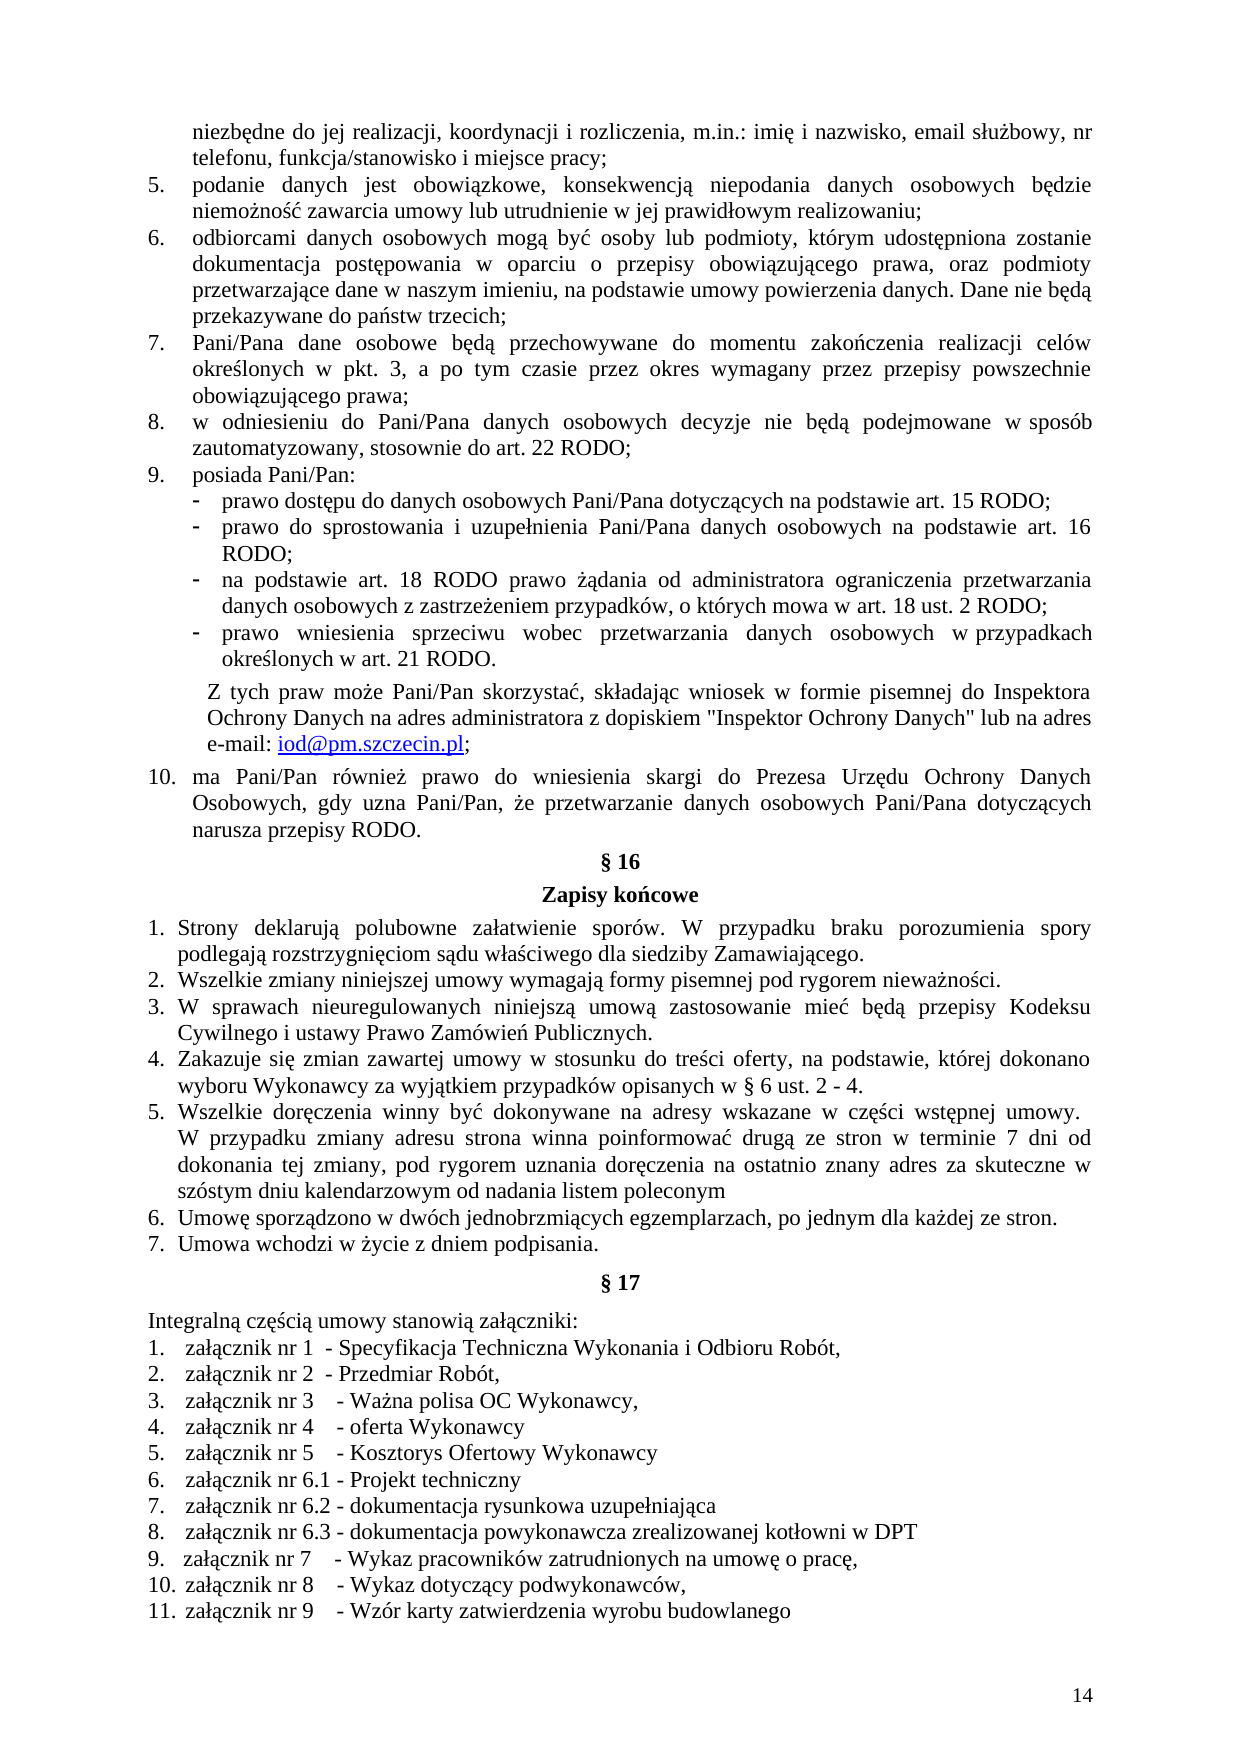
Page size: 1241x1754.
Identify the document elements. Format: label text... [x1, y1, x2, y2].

text § 17 [148, 1269, 1092, 1295]
list Pani/Pana dane osobowe będą przechowywane do momentu zakończenia realizacji celów określonych w pkt. 3, a po tym czasie przez okres wymagany przez przepisy powszechnie obowiązującego prawa; [148, 329, 1092, 408]
list Wszelkie zmiany niniejszej umowy wymagają formy pisemnej pod rygorem nieważności. [148, 966, 1092, 993]
list załącznik nr 6.2 - dokumentacja rysunkowa uzupełniająca [148, 1492, 1092, 1518]
list załącznik nr 2 - Przedmiar Robót, [148, 1360, 1092, 1387]
list załącznik nr 6.3 - dokumentacja powykonawcza zrealizowanej kotłowni w DPT [148, 1518, 1092, 1545]
list prawo wniesienia sprzeciwu wobec przetwarzania danych osobowych w przypadkach określonych w art. 21 RODO. [192, 619, 1092, 672]
list prawo dostępu do danych osobowych Pani/Pana dotyczących na podstawie art. 15 RODO; [192, 487, 1092, 513]
list podanie danych jest obowiązkowe, konsekwencją niepodania danych osobowych będzie niemożność zawarcia umowy lub utrudnienie w jej prawidłowym realizowaniu; [148, 171, 1092, 223]
list Umowa wchodzi w życie z dniem podpisania. [148, 1230, 1092, 1256]
list załącznik nr 4 - oferta Wykonawcy [148, 1413, 1092, 1439]
list na podstawie art. 18 RODO prawo żądania od administratora ograniczenia przetwarzania danych osobowych z zastrzeżeniem przypadków, o których mowa w art. 18 ust. 2 RODO; [192, 566, 1092, 619]
list załącznik nr 7 - Wykaz pracowników zatrudnionych na umowę o pracę, [148, 1545, 1092, 1571]
list w odniesieniu do Pani/Pana danych osobowych decyzje nie będą podejmowane w sposób zautomatyzowany, stosownie do art. 22 RODO; [148, 408, 1092, 461]
text § 16 [148, 848, 1092, 875]
text Zapisy końcowe [148, 881, 1092, 907]
list załącznik nr 1 - Specyfikacja Techniczna Wykonania i Odbioru Robót, [148, 1334, 1092, 1360]
list posiada Pani/Pan: [148, 461, 1092, 487]
list Zakazuje się zmian zawartej umowy w stosunku do treści oferty, na podstawie, której dokonano wyboru Wykonawcy za wyjątkiem przypadków opisanych w § 6 ust. 2 - 4. [148, 1045, 1092, 1098]
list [148, 118, 1092, 171]
list W sprawach nieuregulowanych niniejszą umową zastosowanie mieć będą przepisy Kodeksu Cywilnego i ustawy Prawo Zamówień Publicznych. [148, 993, 1092, 1045]
list załącznik nr 8 - Wykaz dotyczący podwykonawców, [148, 1571, 1092, 1597]
list prawo do sprostowania i uzupełnienia Pani/Pana danych osobowych na podstawie art. 16 RODO; [192, 513, 1092, 566]
text Integralną częścią umowy stanowią załączniki: [148, 1308, 1092, 1334]
list załącznik nr 3 - Ważna polisa OC Wykonawcy, [148, 1387, 1092, 1413]
text Z tych praw może Pani/Pan skorzystać, składając wniosek w formie pisemnej do Inspektora Ochrony Danych na adres administratora z dopiskiem "Inspektor Ochrony Danych" lub na adres e-mail: iod@pm.szczecin.pl; [207, 678, 1092, 757]
list Umowę sporządzono w dwóch jednobrzmiących egzemplarzach, po jednym dla każdej ze stron. [148, 1203, 1092, 1230]
list Strony deklarują polubowne załatwienie sporów. W przypadku braku porozumienia spory podlegają rozstrzygnięciom sądu właściwego dla siedziby Zamawiającego. [148, 914, 1092, 966]
list ma Pani/Pan również prawo do wniesienia skargi do Prezesa Urzędu Ochrony Danych Osobowych, gdy uzna Pani/Pan, że przetwarzanie danych osobowych Pani/Pana dotyczących narusza przepisy RODO. [148, 763, 1092, 842]
list odbiorcami danych osobowych mogą być osoby lub podmioty, którym udostępniona zostanie dokumentacja postępowania w oparciu o przepisy obowiązującego prawa, oraz podmioty przetwarzające dane w naszym imieniu, na podstawie umowy powierzenia danych. Dane nie będą przekazywane do państw trzecich; [148, 223, 1092, 329]
list Wszelkie doręczenia winny być dokonywane na adresy wskazane w części wstępnej umowy. W przypadku zmiany adresu strona winna poinformować drugą ze stron w terminie 7 dni od dokonania tej zmiany, pod rygorem uznania doręczenia na ostatnio znany adres za skuteczne w szóstym dniu kalendarzowym od nadania listem poleconym [148, 1098, 1092, 1203]
list załącznik nr 5 - Kosztorys Ofertowy Wykonawcy [148, 1439, 1092, 1466]
list załącznik nr 9 - Wzór karty zatwierdzenia wyrobu budowlanego [148, 1597, 1092, 1624]
list załącznik nr 6.1 - Projekt techniczny [148, 1466, 1092, 1492]
